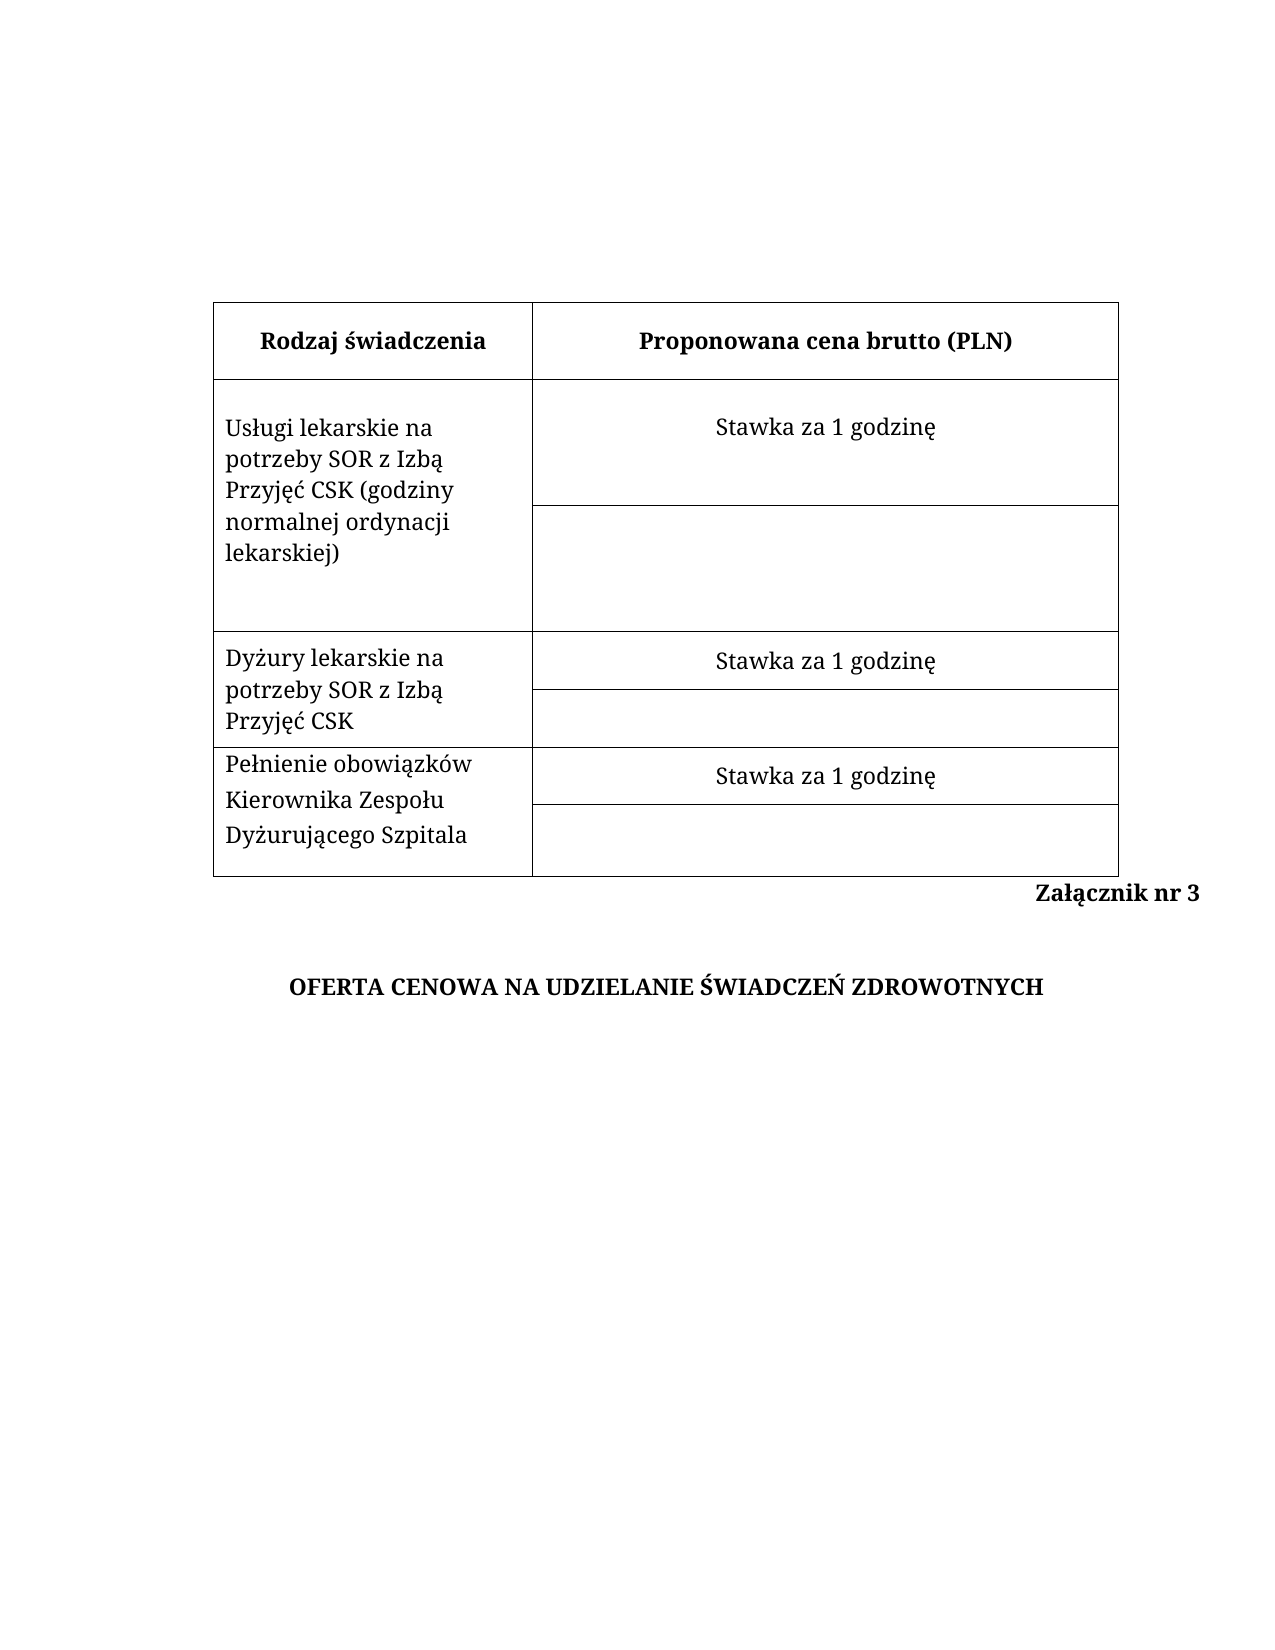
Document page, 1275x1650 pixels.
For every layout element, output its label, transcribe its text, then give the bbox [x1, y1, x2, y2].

table_cell Stawka za 1 godzinę [533, 632, 1118, 689]
table_cell [533, 506, 1118, 631]
text Załącznik nr 3 [133, 294, 1200, 908]
table_cell Pełnienie obowiązków Kierownika Zespołu Dyżurującego Szpitala [214, 748, 532, 876]
table_cell Stawka za 1 godzinę [533, 748, 1118, 804]
table_header Rodzaj świadczenia [214, 303, 532, 379]
table_header Proponowana cena brutto (PLN) [533, 303, 1118, 379]
table_cell Dyżury lekarskie na potrzeby SOR z Izbą Przyjęć CSK [214, 632, 532, 747]
table_cell [533, 805, 1118, 876]
table_cell Stawka za 1 godzinę [533, 380, 1118, 505]
text OFERTA CENOWA NA UDZIELANIE ŚWIADCZEŃ ZDROWOTNYCH [133, 971, 1200, 1002]
table_cell [533, 690, 1118, 747]
table_cell Usługi lekarskie na potrzeby SOR z Izbą Przyjęć CSK (godziny normalnej ordynacji lekarskiej) [214, 380, 532, 631]
